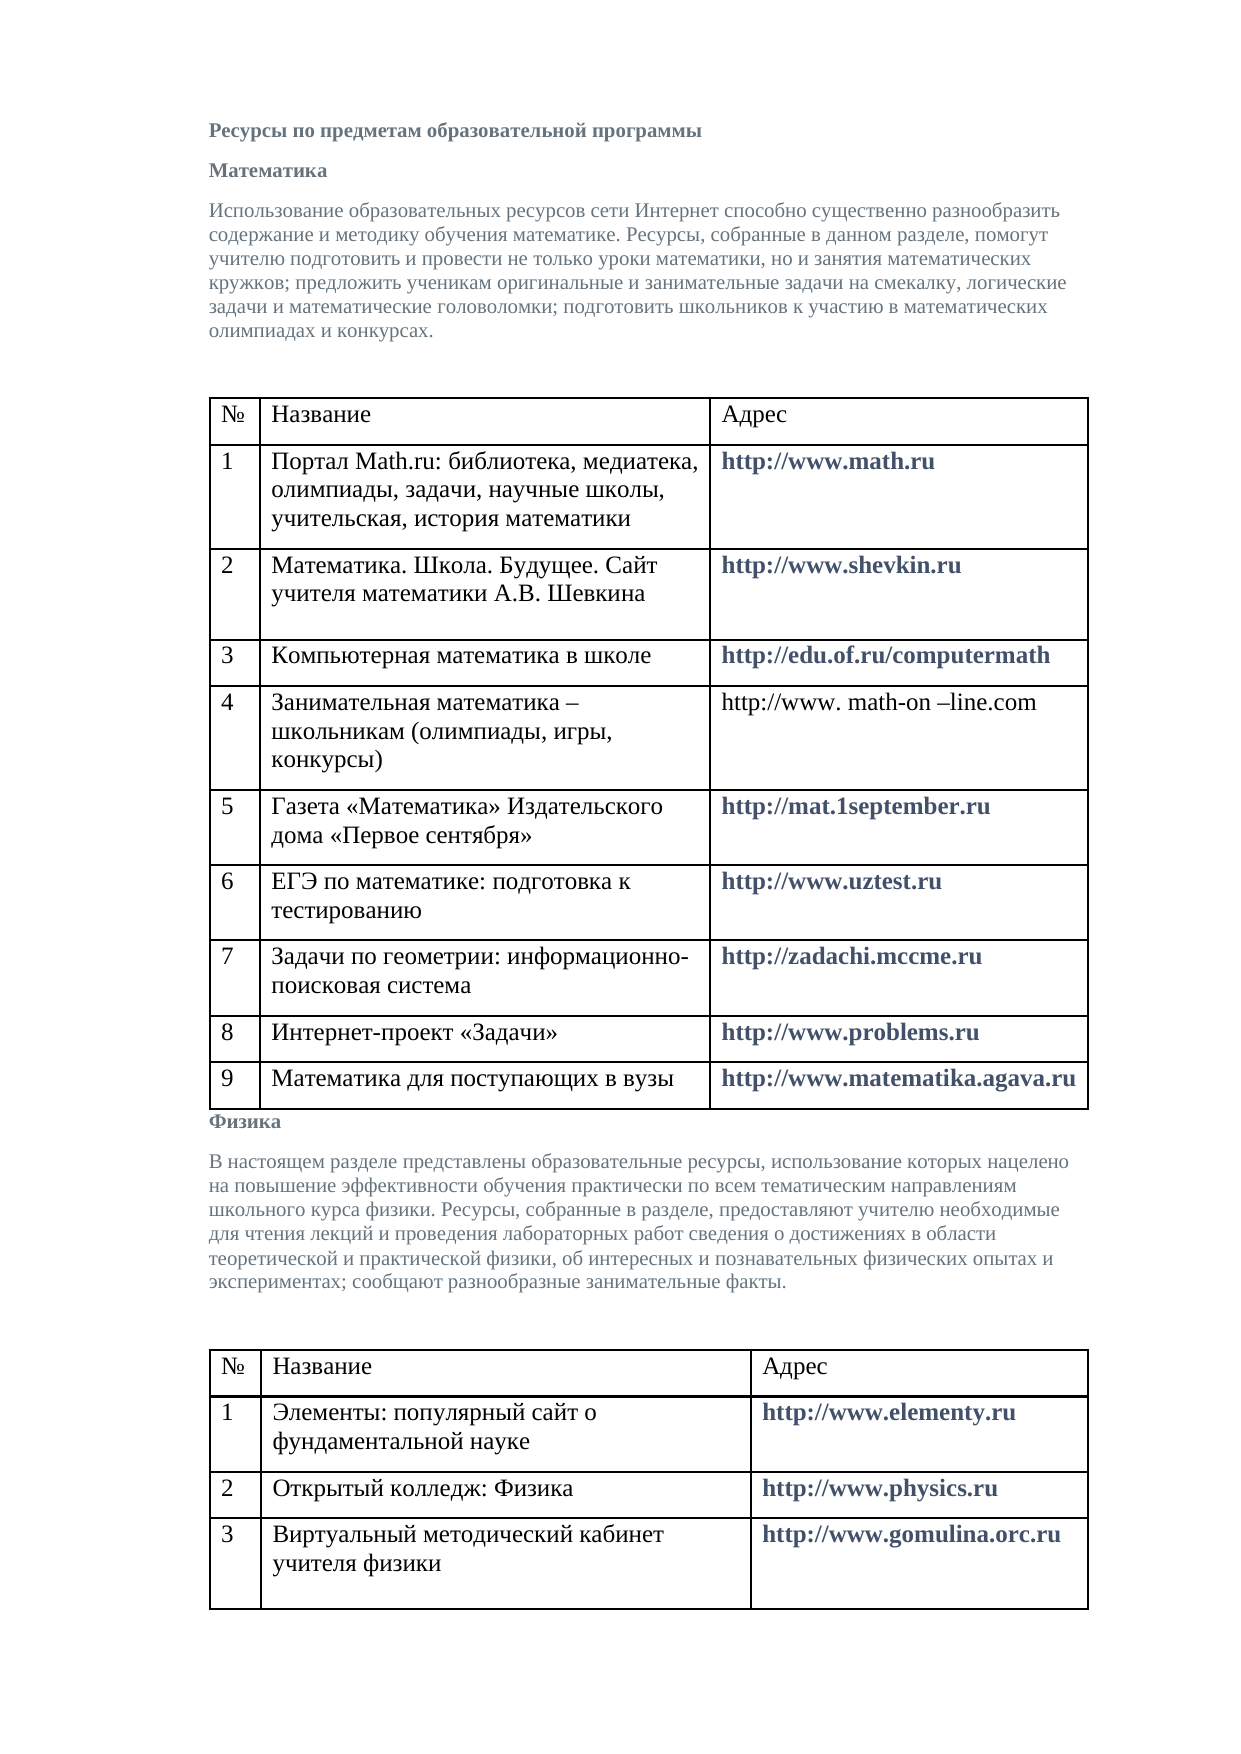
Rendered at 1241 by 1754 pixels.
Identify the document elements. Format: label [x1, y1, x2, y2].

table_header [177, 118, 1152, 1636]
